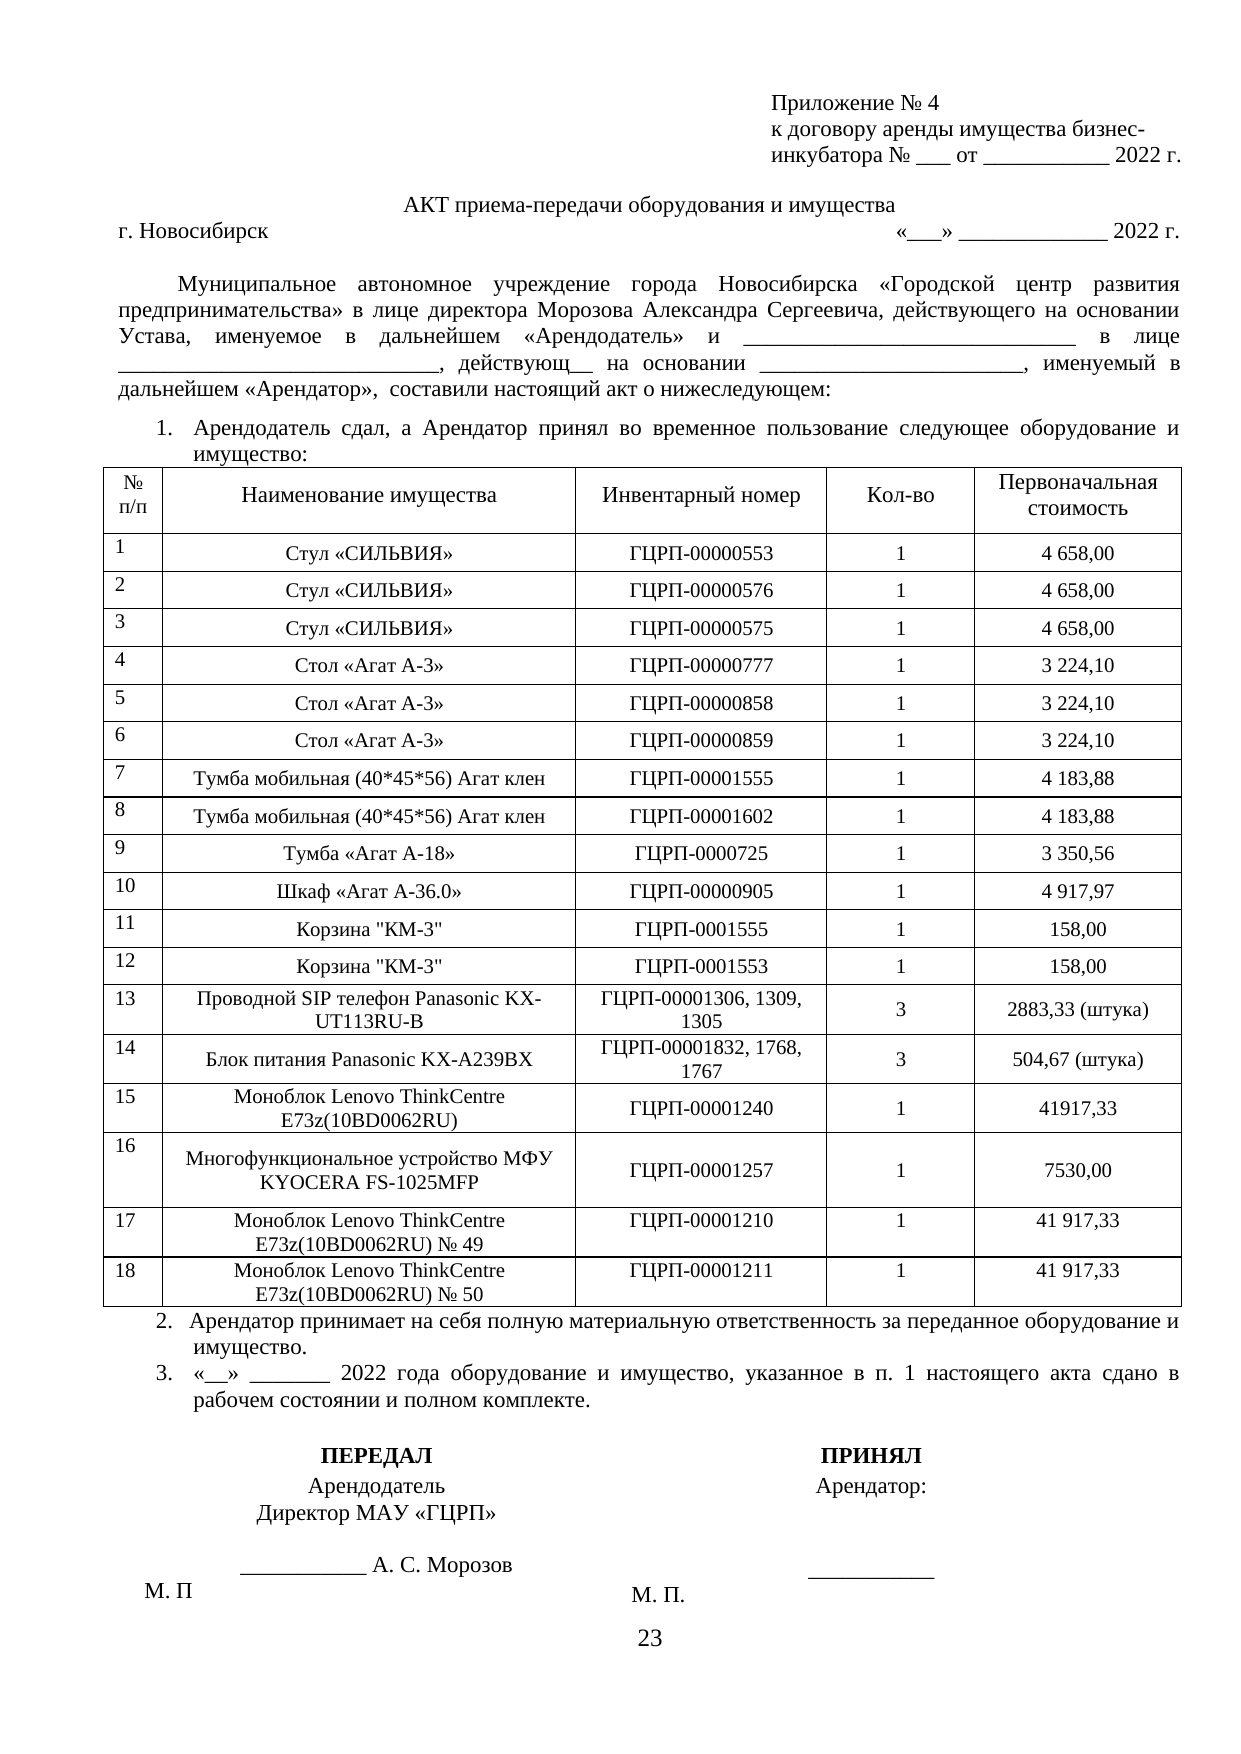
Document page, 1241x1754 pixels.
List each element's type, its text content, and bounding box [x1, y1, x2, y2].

table_cell 3 224,10 [975, 685, 1181, 721]
list «__» _______ 2022 года оборудование и имущество, указанное в п. 1 настоящего акта сдано в рабочем состоянии и полном комплекте. [156, 1359, 1181, 1412]
table_cell 3 [827, 985, 974, 1033]
table_cell 6 [104, 722, 162, 759]
table_cell 1 [827, 609, 974, 646]
table_cell 8 [104, 798, 162, 834]
table_cell Стол «Агат А-3» [163, 722, 575, 759]
table_cell 158,00 [975, 948, 1181, 984]
table_cell Стол «Агат А-3» [163, 647, 575, 683]
table_cell ГЦРП-00001832, 1768, 1767 [576, 1035, 826, 1083]
list Арендодатель сдал, а Арендатор принял во временное пользование следующее оборудование и имущество: [156, 414, 1181, 467]
table_cell Тумба мобильная (40*45*56) Агат клен [163, 760, 575, 796]
table_cell 7 [104, 760, 162, 796]
table_cell Арендодатель Директор МАУ «ГЦРП» ___________ А. С. Морозов М. П [133, 1472, 620, 1608]
table_cell Многофункциональное устройство МФУ KYOCERA FS-1025MFP [163, 1133, 575, 1207]
table_cell 1 [827, 534, 974, 571]
table_cell 1 [827, 948, 974, 984]
table_cell 4 917,97 [975, 873, 1181, 909]
table_header Инвентарный номер [576, 468, 826, 533]
table_cell ГЦРП-00001555 [576, 760, 826, 796]
list Арендатор принимает на себя полную материальную ответственность за переданное оборудование и имущество. [156, 1307, 1181, 1359]
table_cell 5 [104, 685, 162, 721]
table_cell ГЦРП-00001306, 1309, 1305 [576, 985, 826, 1033]
table_cell 3 [104, 609, 162, 646]
table_cell 1 [827, 798, 974, 834]
table_cell 4 658,00 [975, 534, 1181, 571]
table_cell ГЦРП-0001555 [576, 910, 826, 947]
table_cell 1 [827, 647, 974, 683]
table_cell ГЦРП-0000725 [576, 835, 826, 872]
table_cell Стул «СИЛЬВИЯ» [163, 609, 575, 646]
table_cell 1 [827, 1133, 974, 1207]
table_cell 12 [104, 948, 162, 984]
table_cell 1 [827, 722, 974, 759]
table_cell Корзина "КМ-3" [163, 948, 575, 984]
table_cell 2 [104, 572, 162, 608]
table_cell Тумба мобильная (40*45*56) Агат клен [163, 798, 575, 834]
table_cell 1 [827, 572, 974, 608]
table_cell 15 [104, 1084, 162, 1132]
table_cell ГЦРП-00001257 [576, 1133, 826, 1207]
table_cell 4 658,00 [975, 572, 1181, 608]
table_header Первоначальная стоимость [975, 468, 1181, 533]
table_cell 41 917,33 [975, 1258, 1181, 1306]
table_cell ГЦРП-00001210 [576, 1208, 826, 1256]
table_cell Арендатор: ___________ М. П. [620, 1472, 1122, 1608]
table_cell 1 [827, 910, 974, 947]
table_cell Стол «Агат А-3» [163, 685, 575, 721]
text АКТ приема-передачи оборудования и имущества [118, 191, 1181, 217]
table_cell 158,00 [975, 910, 1181, 947]
table_cell 16 [104, 1133, 162, 1207]
table_cell 3 350,56 [975, 835, 1181, 872]
table_cell 11 [104, 910, 162, 947]
table_cell 1 [104, 534, 162, 571]
table_cell 1 [827, 1258, 974, 1306]
table_cell ГЦРП-0001553 [576, 948, 826, 984]
table_cell Моноблок Lenovo ThinkCentre E73z(10BD0062RU) № 50 [163, 1258, 575, 1306]
table_cell 3 [827, 1035, 974, 1083]
table_cell Моноблок Lenovo ThinkCentre E73z(10BD0062RU) [163, 1084, 575, 1132]
table_cell 41917,33 [975, 1084, 1181, 1132]
table_cell 1 [827, 1208, 974, 1256]
table_cell 1 [827, 685, 974, 721]
table_cell Проводной SIP телефон Panasonic KX-UT113RU-В [163, 985, 575, 1033]
table_cell 3 224,10 [975, 647, 1181, 683]
table_cell 1 [827, 835, 974, 872]
table_cell 7530,00 [975, 1133, 1181, 1207]
text Муниципальное автономное учреждение города Новосибирска «Городской центр развития предпринимательства» в лице директора Морозова Александра Сергеевича, действующего на основании Устава, именуемое в дальнейшем «Арендодатель» и _____________________________ в лице ____________________________, действующ__ на основании _______________________, именуемый в дальнейшем «Арендатор», составили настоящий акт о нижеследующем: [118, 270, 1181, 402]
table_cell Тумба «Агат А-18» [163, 835, 575, 872]
table_cell 1 [827, 760, 974, 796]
table_cell Стул «СИЛЬВИЯ» [163, 572, 575, 608]
table_cell 4 183,88 [975, 760, 1181, 796]
table_header ПРИНЯЛ [620, 1412, 1122, 1472]
table_cell 18 [104, 1258, 162, 1306]
table_cell 1 [827, 1084, 974, 1132]
table_cell 2883,33 (штука) [975, 985, 1181, 1033]
table_cell ГЦРП-00000553 [576, 534, 826, 571]
table_cell Блок питания Panasonic KX-А239ВХ [163, 1035, 575, 1083]
table_cell ГЦРП-00001240 [576, 1084, 826, 1132]
table_header №п/п [104, 468, 162, 533]
table_cell ГЦРП-00000859 [576, 722, 826, 759]
table_cell 17 [104, 1208, 162, 1256]
table_cell 9 [104, 835, 162, 872]
table_cell Шкаф «Агат А-36.0» [163, 873, 575, 909]
table_cell ГЦРП-00000858 [576, 685, 826, 721]
table_cell Стул «СИЛЬВИЯ» [163, 534, 575, 571]
table_cell Моноблок Lenovo ThinkCentre E73z(10BD0062RU) № 49 [163, 1208, 575, 1256]
table_cell ГЦРП-00000576 [576, 572, 826, 608]
table_cell Корзина "КМ-3" [163, 910, 575, 947]
table_cell 14 [104, 1035, 162, 1083]
table_cell ГЦРП-00000905 [576, 873, 826, 909]
table_cell ГЦРП-00000575 [576, 609, 826, 646]
table_header ПЕРЕДАЛ [133, 1412, 620, 1472]
table_header Кол-во [827, 468, 974, 533]
table_cell 4 [104, 647, 162, 683]
table_cell 1 [827, 873, 974, 909]
table_cell 4 658,00 [975, 609, 1181, 646]
table_cell 3 224,10 [975, 722, 1181, 759]
table_cell 41 917,33 [975, 1208, 1181, 1256]
table_header Наименование имущества [163, 468, 575, 533]
table_cell 504,67 (штука) [975, 1035, 1181, 1083]
table_cell 10 [104, 873, 162, 909]
table_cell 4 183,88 [975, 798, 1181, 834]
table_cell 13 [104, 985, 162, 1033]
text г. Новосибирск «___» _____________ 2022 г. [118, 217, 1181, 243]
table_cell ГЦРП-00001602 [576, 798, 826, 834]
table_cell ГЦРП-00000777 [576, 647, 826, 683]
table_cell ГЦРП-00001211 [576, 1258, 826, 1306]
